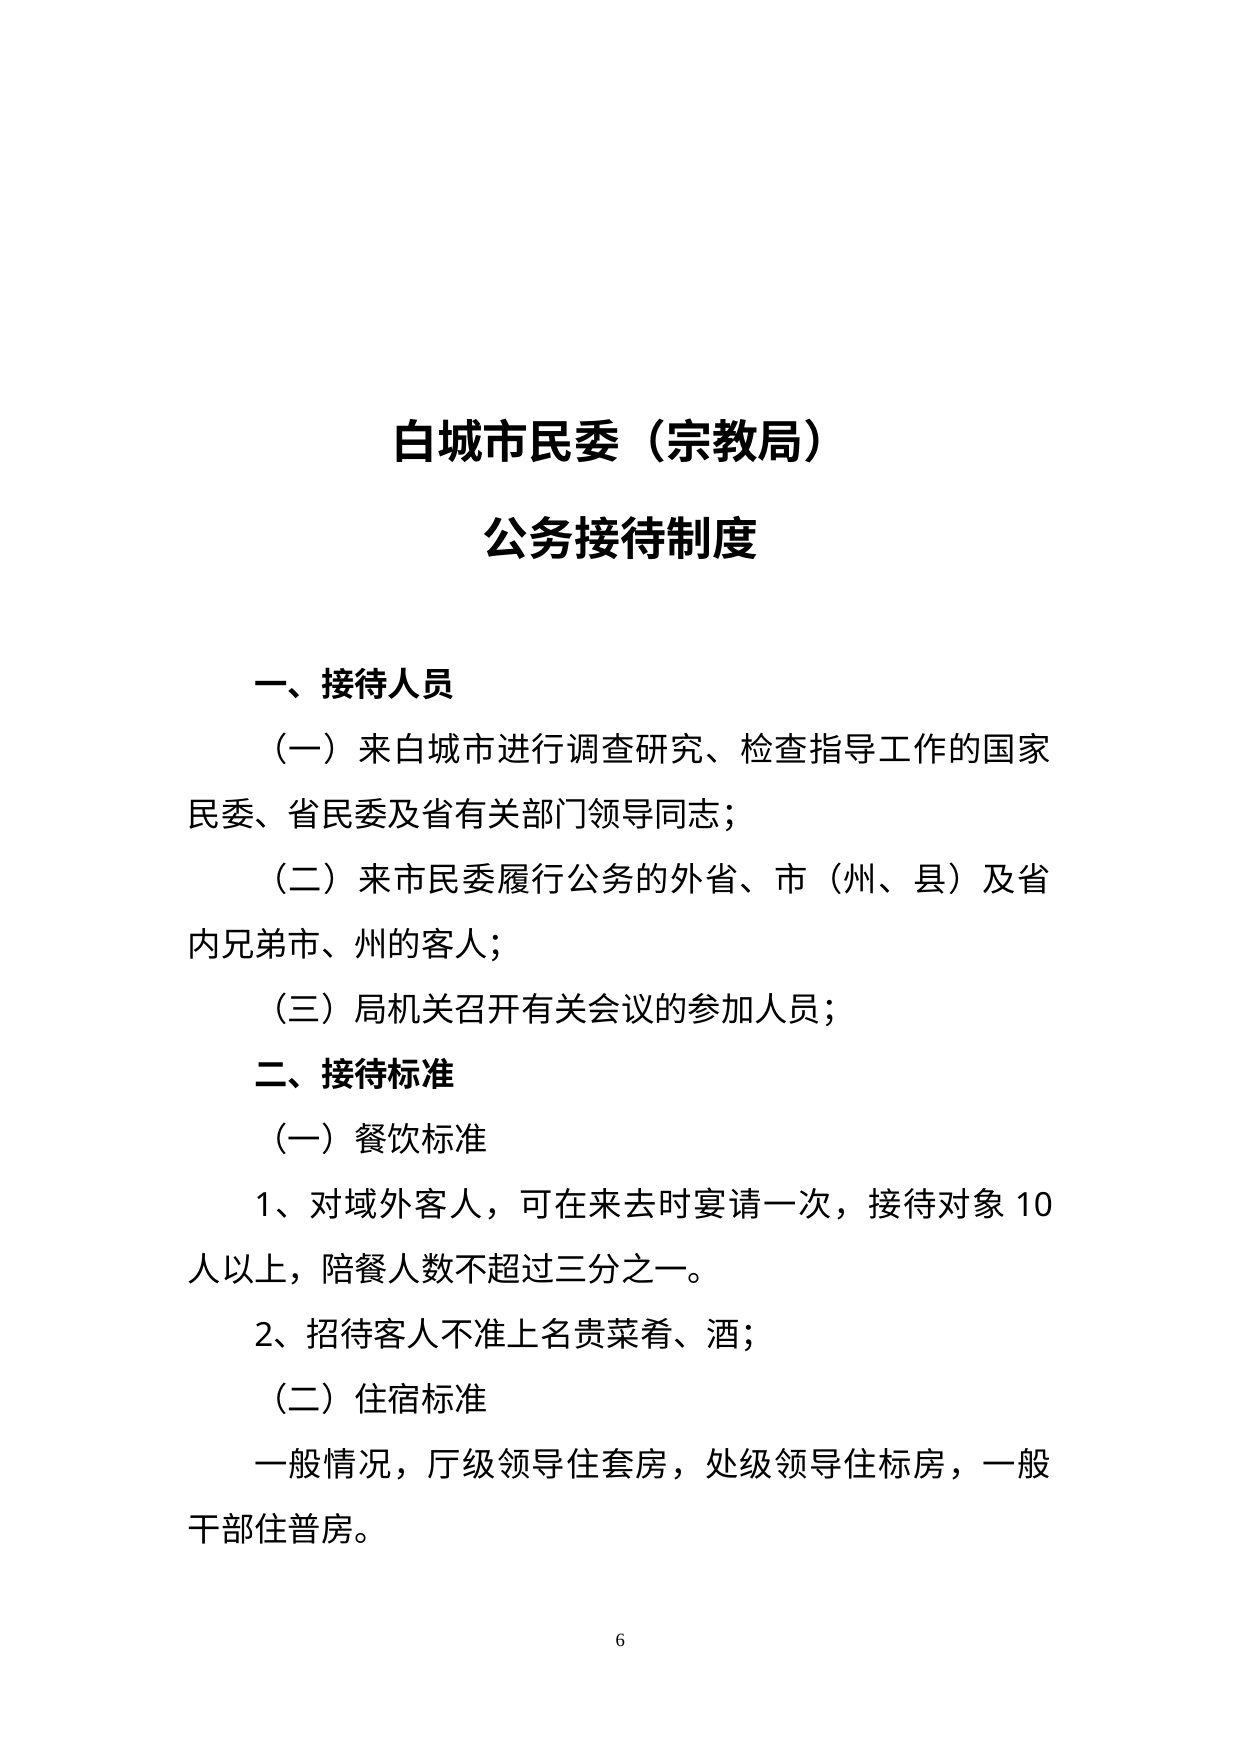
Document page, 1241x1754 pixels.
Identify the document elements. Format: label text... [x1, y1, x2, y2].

text 一般情况，厅级领导住套房，处级领导住标房，一般干部住普房。 [187, 1429, 1053, 1559]
text （二）住宿标准 [187, 1364, 1053, 1429]
text 白城市民委（宗教局） [187, 389, 1053, 487]
text （三）局机关召开有关会议的参加人员； [187, 974, 1053, 1039]
text （二）来市民委履行公务的外省、市（州、县）及省内兄弟市、州的客人； [187, 844, 1053, 974]
text 公务接待制度 [187, 487, 1053, 584]
text 一、接待人员 [187, 649, 1053, 714]
text （一）来白城市进行调查研究、检查指导工作的国家民委、省民委及省有关部门领导同志； [187, 714, 1053, 844]
text 1、对域外客人，可在来去时宴请一次，接待对象10人以上，陪餐人数不超过三分之一。 [187, 1169, 1053, 1299]
text 二、接待标准 [187, 1039, 1053, 1104]
text （一）餐饮标准 [187, 1104, 1053, 1169]
text 2、招待客人不准上名贵菜肴、酒； [187, 1299, 1053, 1364]
